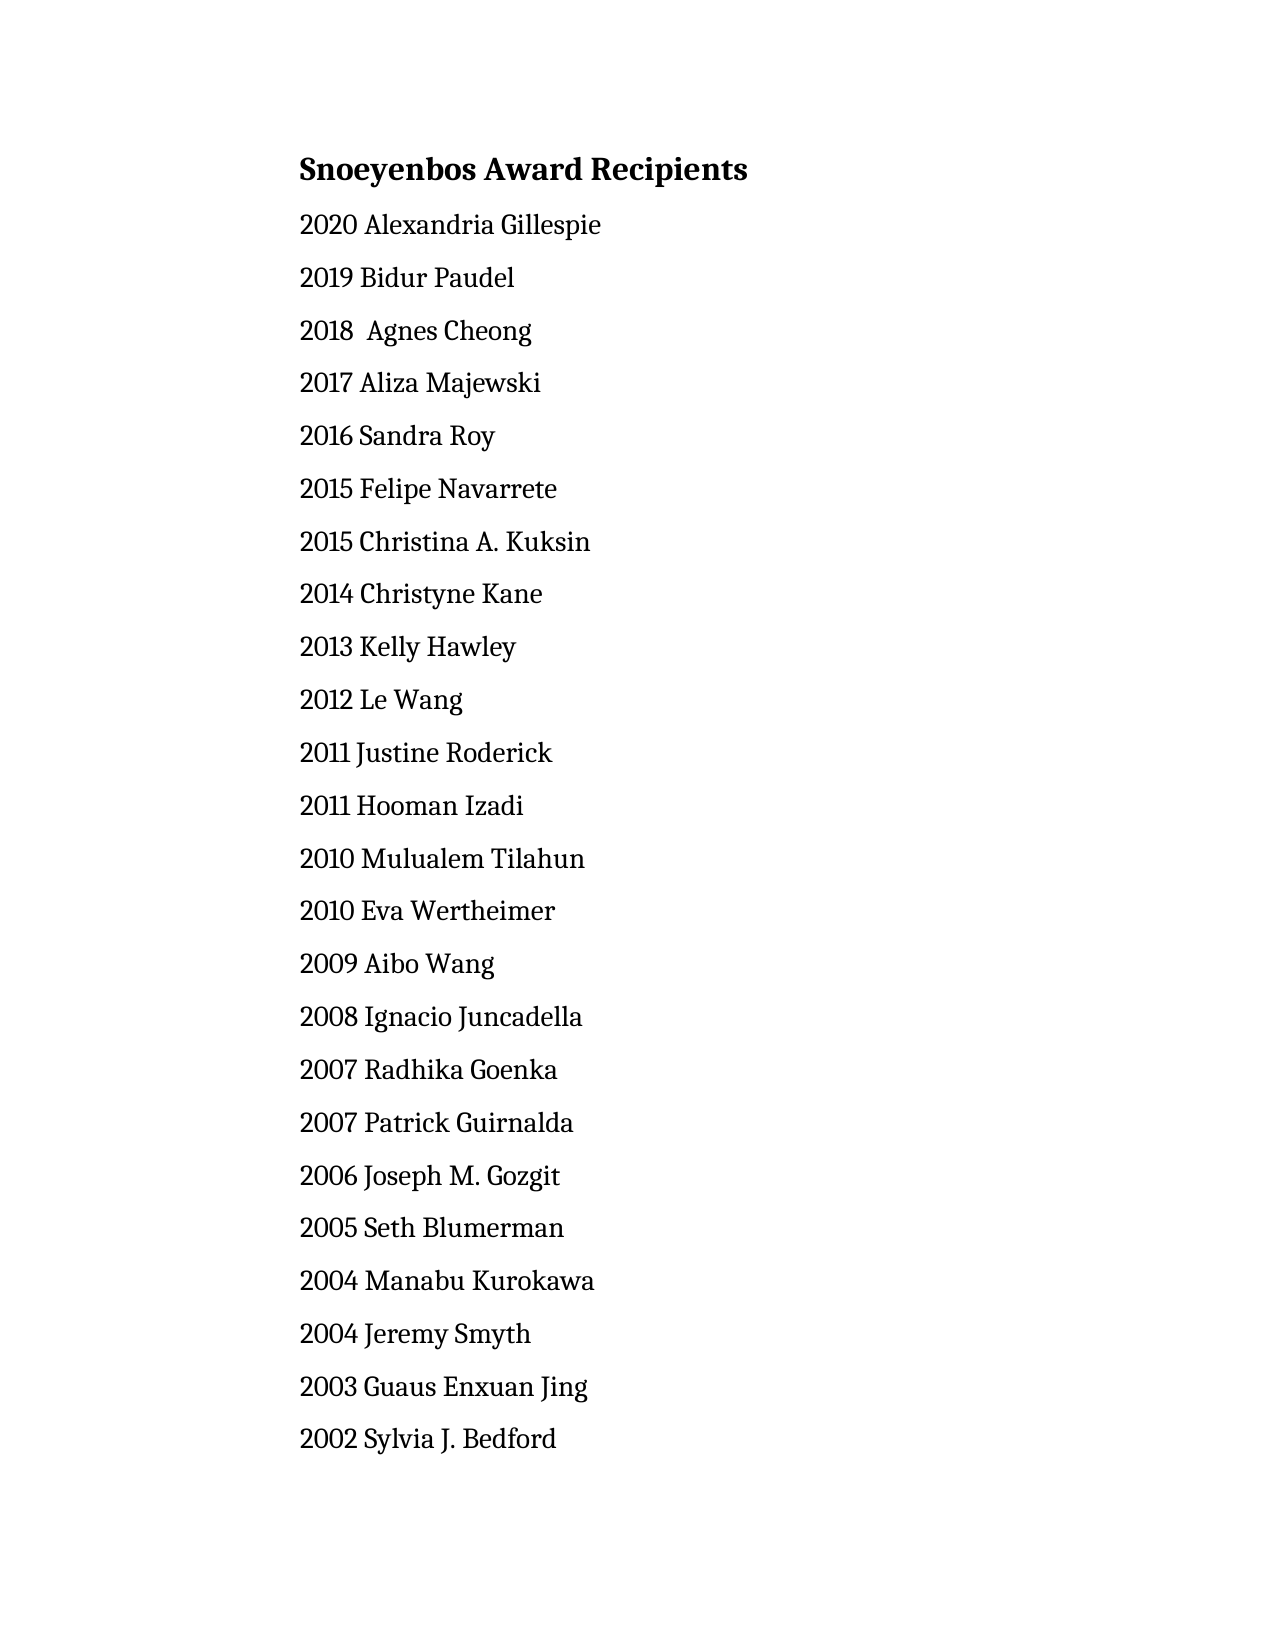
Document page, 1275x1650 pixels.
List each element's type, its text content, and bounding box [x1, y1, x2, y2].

text 2013 Kelly Hawley [300, 631, 1125, 664]
text 2003 Guaus Enxuan Jing [300, 1370, 1125, 1403]
text 2008 Ignacio Juncadella [300, 1000, 1125, 1034]
text 2015 Christina A. Kuksin [300, 525, 1125, 558]
text 2007 Radhika Goenka [300, 1053, 1125, 1087]
text 2004 Jeremy Smyth [300, 1317, 1125, 1351]
text 2014 Christyne Kane [300, 578, 1125, 611]
text 2011 Hooman Izadi [300, 789, 1125, 822]
text 2002 Sylvia J. Bedford [300, 1423, 1125, 1456]
text 2010 Eva Wertheimer [300, 894, 1125, 928]
text 2006 Joseph M. Gozgit [300, 1159, 1125, 1192]
text 2019 Bidur Paudel [300, 261, 1125, 294]
text 2017 Aliza Majewski [300, 366, 1125, 400]
text 2009 Aibo Wang [300, 947, 1125, 981]
text 2015 Felipe Navarrete [300, 472, 1125, 506]
text 2016 Sandra Roy [300, 419, 1125, 453]
text Snoeyenbos Award Recipients [300, 150, 1125, 188]
text 2011 Justine Roderick [300, 736, 1125, 770]
text 2007 Patrick Guirnalda [300, 1106, 1125, 1139]
text 2018 Agnes Cheong [300, 314, 1125, 347]
text 2004 Manabu Kurokawa [300, 1264, 1125, 1298]
text 2020 Alexandria Gillespie [300, 208, 1125, 242]
text 2005 Seth Blumerman [300, 1211, 1125, 1245]
text 2010 Mulualem Tilahun [300, 842, 1125, 875]
text 2012 Le Wang [300, 683, 1125, 717]
